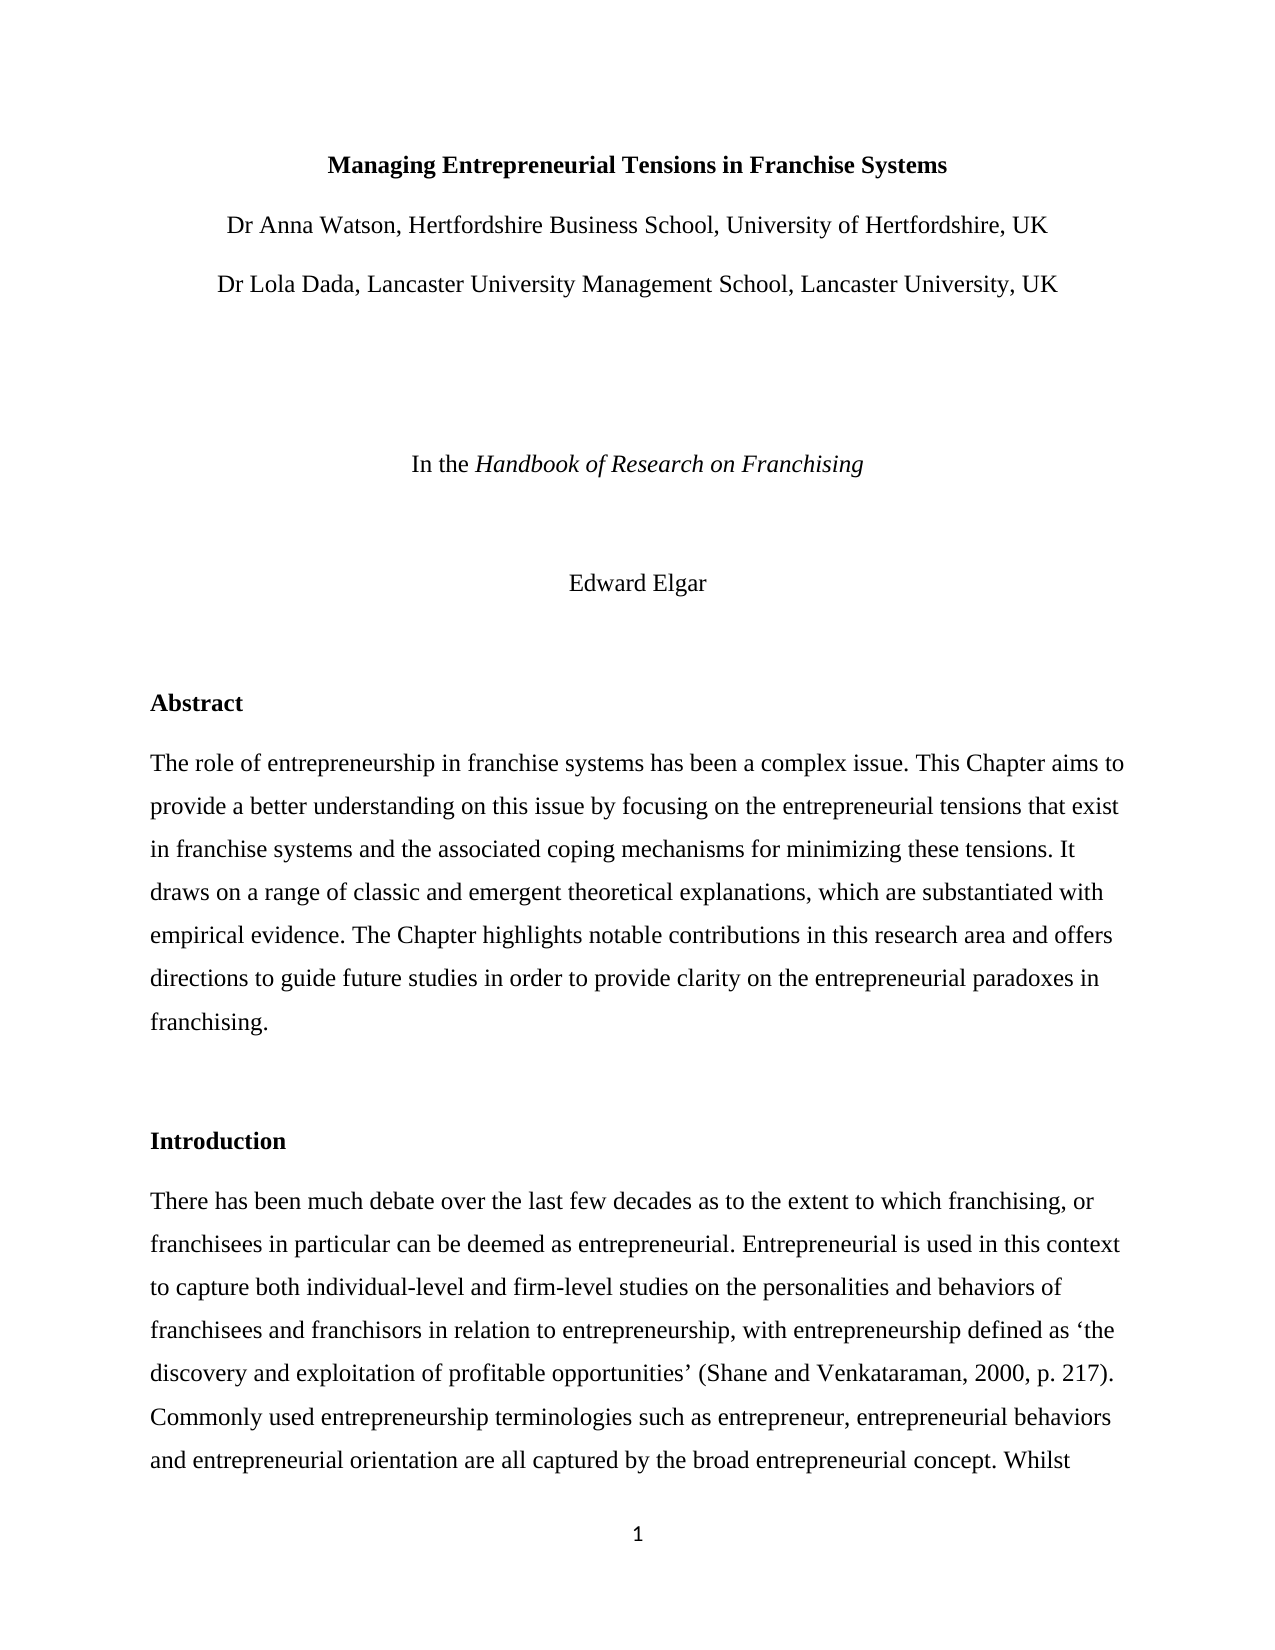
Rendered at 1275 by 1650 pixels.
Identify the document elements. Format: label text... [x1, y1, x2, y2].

text The role of entrepreneurship in franchise systems has been a complex issue. This Chapter aims to provide a better understanding on this issue by focusing on the entrepreneurial tensions that exist in franchise systems and the associated coping mechanisms for minimizing these tensions. It draws on a range of classic and emergent theoretical explanations, which are substantiated with empirical evidence. The Chapter highlights notable contributions in this research area and offers directions to guide future studies in order to provide clarity on the entrepreneurial paradoxes in franchising. [150, 748, 1125, 1035]
text Abstract [150, 688, 1125, 717]
text Introduction [150, 1126, 1125, 1155]
text In the Handbook of Research on Franchising [150, 449, 1125, 478]
text Managing Entrepreneurial Tensions in Franchise Systems [150, 150, 1125, 179]
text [150, 1186, 1125, 1473]
text Edward Elgar [150, 568, 1125, 597]
text Dr Lola Dada, Lancaster University Management School, Lancaster University, UK [150, 269, 1125, 298]
text Dr Anna Watson, Hertfordshire Business School, University of Hertfordshire, UK [150, 210, 1125, 238]
